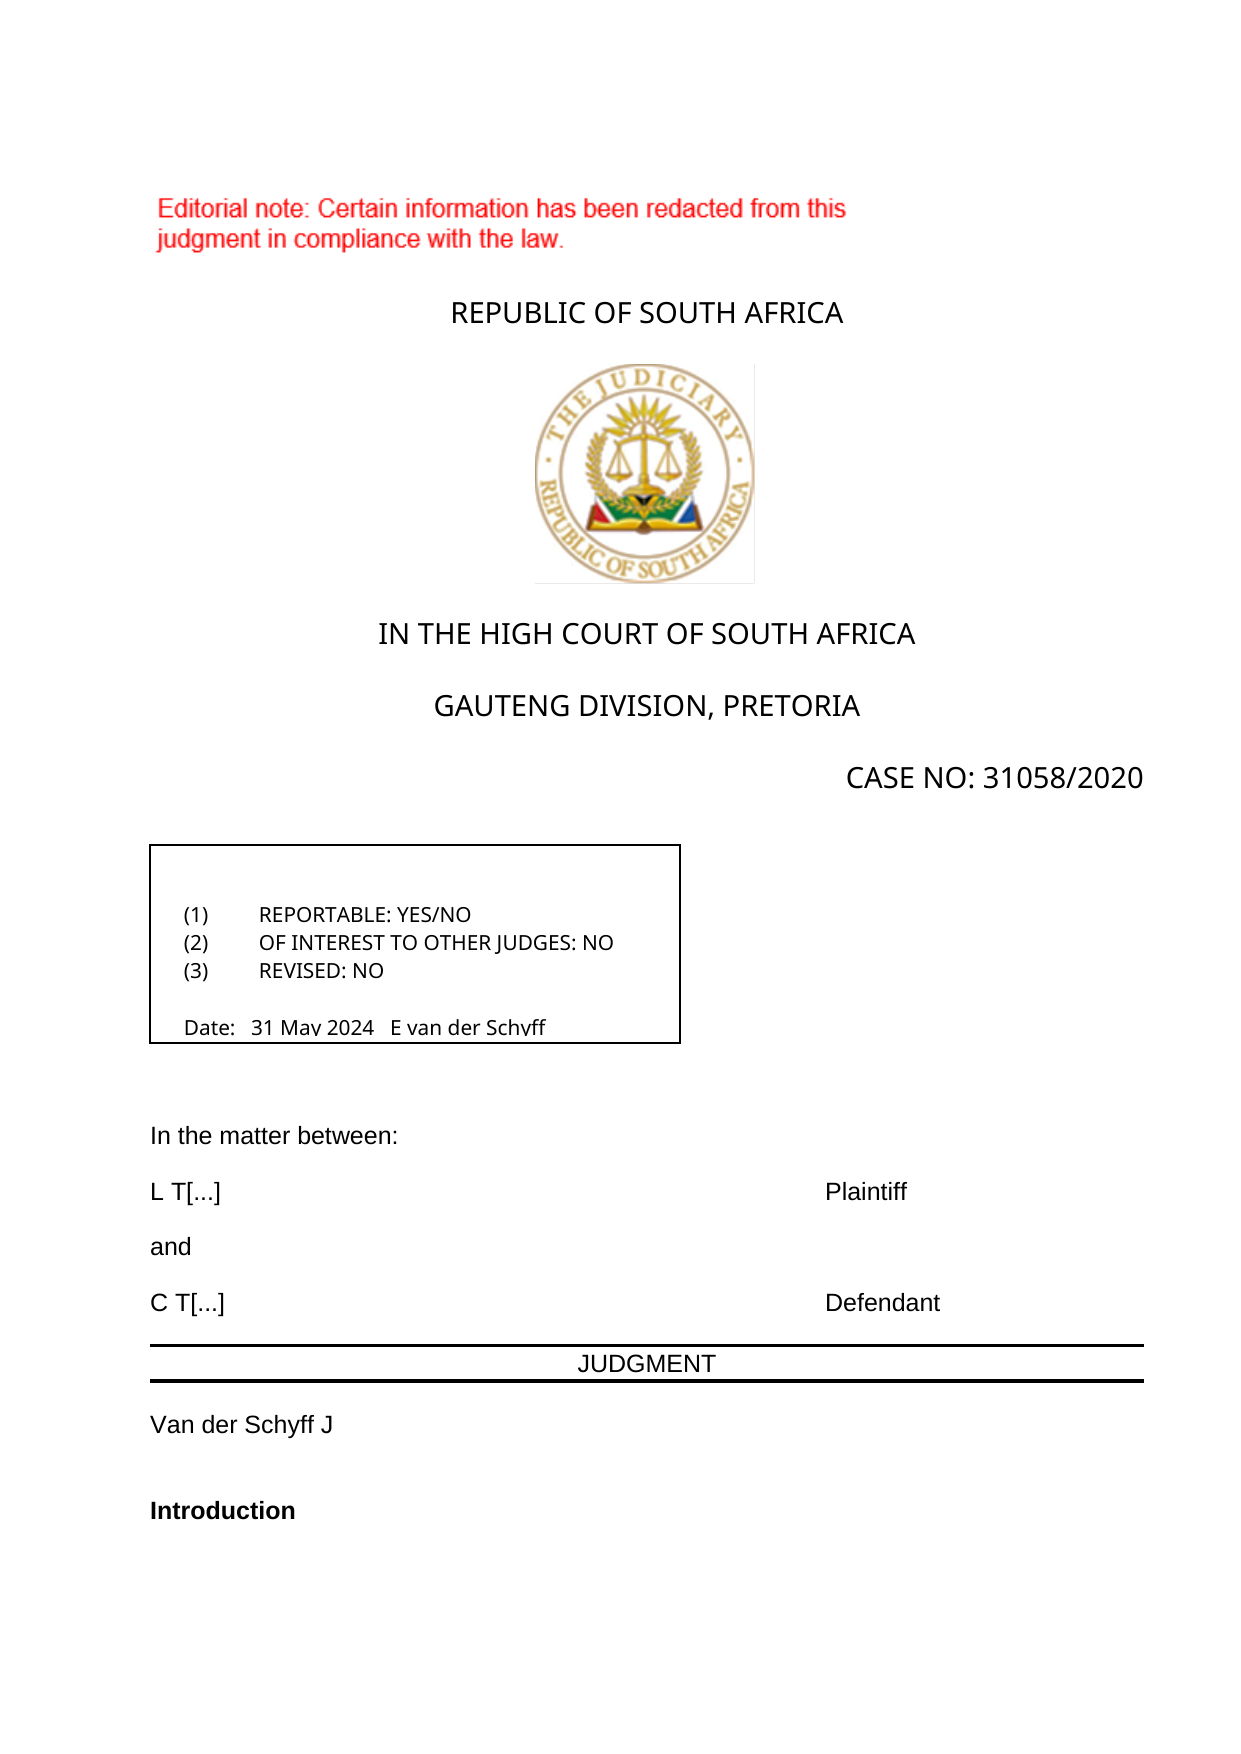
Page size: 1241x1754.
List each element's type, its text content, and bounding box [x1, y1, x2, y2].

text REPUBLIC OF SOUTH AFRICA [150, 293, 1144, 332]
text and [150, 1232, 1144, 1261]
list Introduction [150, 1496, 1144, 1524]
text In the matter between: [150, 1121, 1144, 1150]
text L T[...] Plaintiff [150, 1177, 1144, 1205]
list Van der Schyff J [150, 1409, 1144, 1438]
picture [150, 189, 854, 267]
text C T[...] Defendant [150, 1288, 1144, 1317]
picture [535, 364, 758, 587]
text JUDGMENT [150, 1347, 1144, 1379]
text CASE NO: 31058/2020 [150, 757, 1144, 797]
text IN THE HIGH COURT OF SOUTH AFRICA [150, 613, 1144, 653]
text GAUTENG DIVISION, PRETORIA [150, 685, 1144, 725]
